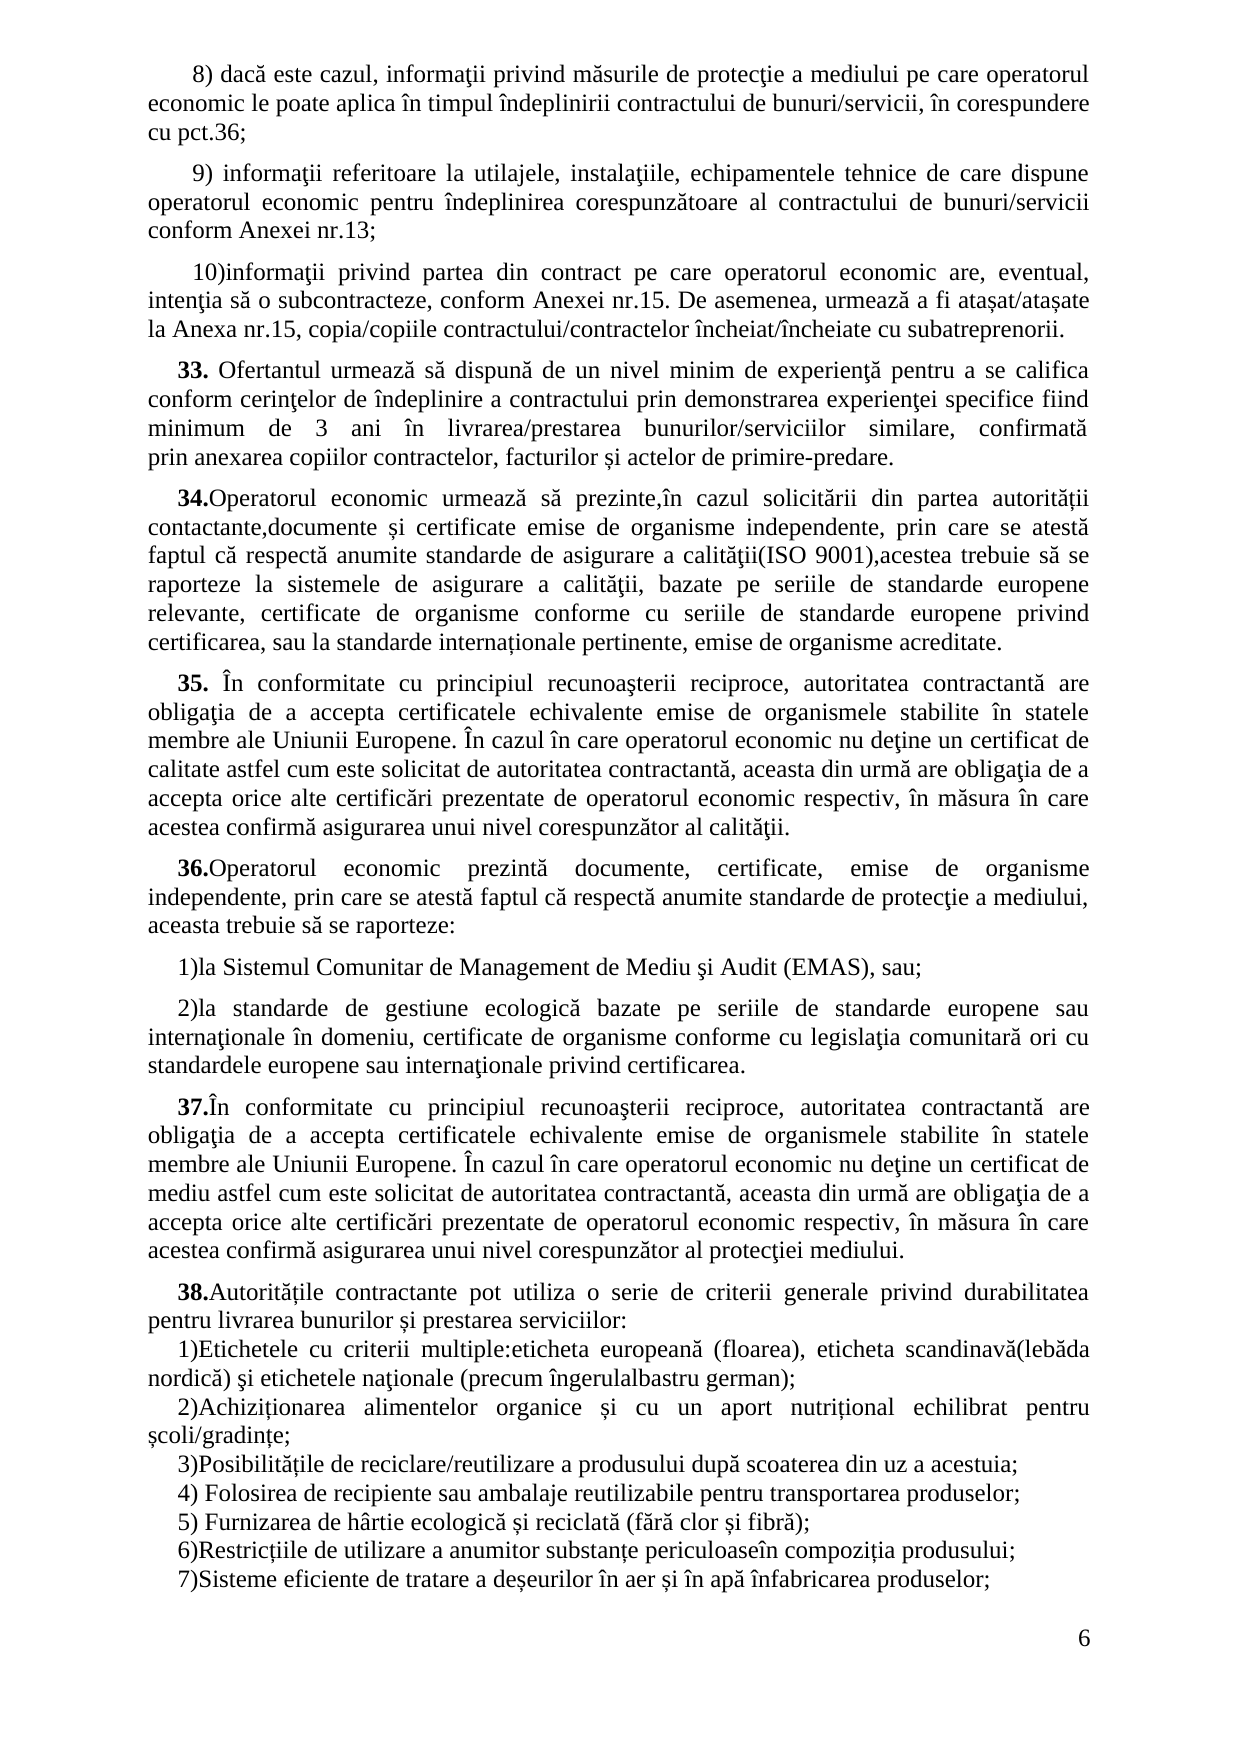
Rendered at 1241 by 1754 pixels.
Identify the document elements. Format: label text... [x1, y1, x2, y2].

text 5) Furnizarea de hârtie ecologică și reciclată (fără clor și fibră); [148, 1507, 1090, 1535]
text 2)Achiziționarea alimentelor organice și cu un aport nutrițional echilibrat pentru școli/gradințe; [148, 1392, 1090, 1449]
list 33. Ofertantul urmează să dispună de un nivel minim de experienţă pentru a se califica conform cerinţelor de îndeplinire a contractului prin demonstrarea experienţei specifice fiind minimum de 3 ani în livrarea/prestarea bunurilor/serviciilor similare, confirmată prin anexarea copiilor contractelor, facturilor și actelor de primire-predare. [148, 355, 1090, 470]
text 6)Restricțiile de utilizare a anumitor substanțe periculoaseîn compoziția produsului; [148, 1535, 1090, 1564]
text 7)Sisteme eficiente de tratare a deșeurilor în aer și în apă înfabricarea produselor; [148, 1564, 1090, 1593]
list 37.În conformitate cu principiul recunoaşterii reciproce, autoritatea contractantă are obligaţia de a accepta certificatele echivalente emise de organismele stabilite în statele membre ale Uniunii Europene. În cazul în care operatorul economic nu deţine un certificat de mediu astfel cum este solicitat de autoritatea contractantă, aceasta din urmă are obligaţia de a accepta orice alte certificări prezentate de operatorul economic respectiv, în măsura în care acestea confirmă asigurarea unui nivel corespunzător al protecţiei mediului. [148, 1092, 1090, 1264]
text 4) Folosirea de recipiente sau ambalaje reutilizabile pentru transportarea produselor; [148, 1478, 1090, 1507]
text 1)Etichetele cu criterii multiple:eticheta europeană (floarea), eticheta scandinavă(lebăda nordică) şi etichetele naţionale (precum îngerulalbastru german); [148, 1334, 1090, 1392]
list 34.Operatorul economic urmează să prezinte,în cazul solicitării din partea autorității contactante,documente și certificate emise de organisme independente, prin care se atestă faptul că respectă anumite standarde de asigurare a calităţii(ISO 9001),acestea trebuie să se raporteze la sistemele de asigurare a calităţii, bazate pe seriile de standarde europene relevante, certificate de organisme conforme cu seriile de standarde europene privind certificarea, sau la standarde internaționale pertinente, emise de organisme acreditate. [148, 483, 1090, 655]
list 36.Operatorul economic prezintă documente, certificate, emise de organisme independente, prin care se atestă faptul că respectă anumite standarde de protecţie a mediului, aceasta trebuie să se raporteze: [148, 853, 1090, 939]
list 35. În conformitate cu principiul recunoaşterii reciproce, autoritatea contractantă are obligaţia de a accepta certificatele echivalente emise de organismele stabilite în statele membre ale Uniunii Europene. În cazul în care operatorul economic nu deţine un certificat de calitate astfel cum este solicitat de autoritatea contractantă, aceasta din urmă are obligaţia de a accepta orice alte certificări prezentate de operatorul economic respectiv, în măsura în care acestea confirmă asigurarea unui nivel corespunzător al calităţii. [148, 668, 1090, 840]
list 8) dacă este cazul, informaţii privind măsurile de protecţie a mediului pe care operatorul economic le poate aplica în timpul îndeplinirii contractului de bunuri/servicii, în corespundere cu pct.36; [148, 59, 1090, 145]
list 10)informaţii privind partea din contract pe care operatorul economic are, eventual, intenţia să o subcontracteze, conform Anexei nr.15. De asemenea, urmează a fi atașat/atașate la Anexa nr.15, copia/copiile contractului/contractelor încheiat/încheiate cu subatreprenorii. [148, 257, 1090, 343]
list 1)la Sistemul Comunitar de Management de Mediu şi Audit (EMAS), sau; [148, 952, 1090, 980]
list 9) informaţii referitoare la utilajele, instalaţiile, echipamentele tehnice de care dispune operatorul economic pentru îndeplinirea corespunzătoare al contractului de bunuri/servicii conform Anexei nr.13; [148, 158, 1090, 244]
list 2)la standarde de gestiune ecologică bazate pe seriile de standarde europene sau internaţionale în domeniu, certificate de organisme conforme cu legislaţia comunitară ori cu standardele europene sau internaţionale privind certificarea. [148, 993, 1090, 1079]
text 38.Autoritățile contractante pot utiliza o serie de criterii generale privind durabilitatea pentru livrarea bunurilor și prestarea serviciilor: [148, 1277, 1090, 1334]
text 3)Posibilitățile de reciclare/reutilizare a produsului după scoaterea din uz a acestuia; [148, 1449, 1090, 1478]
